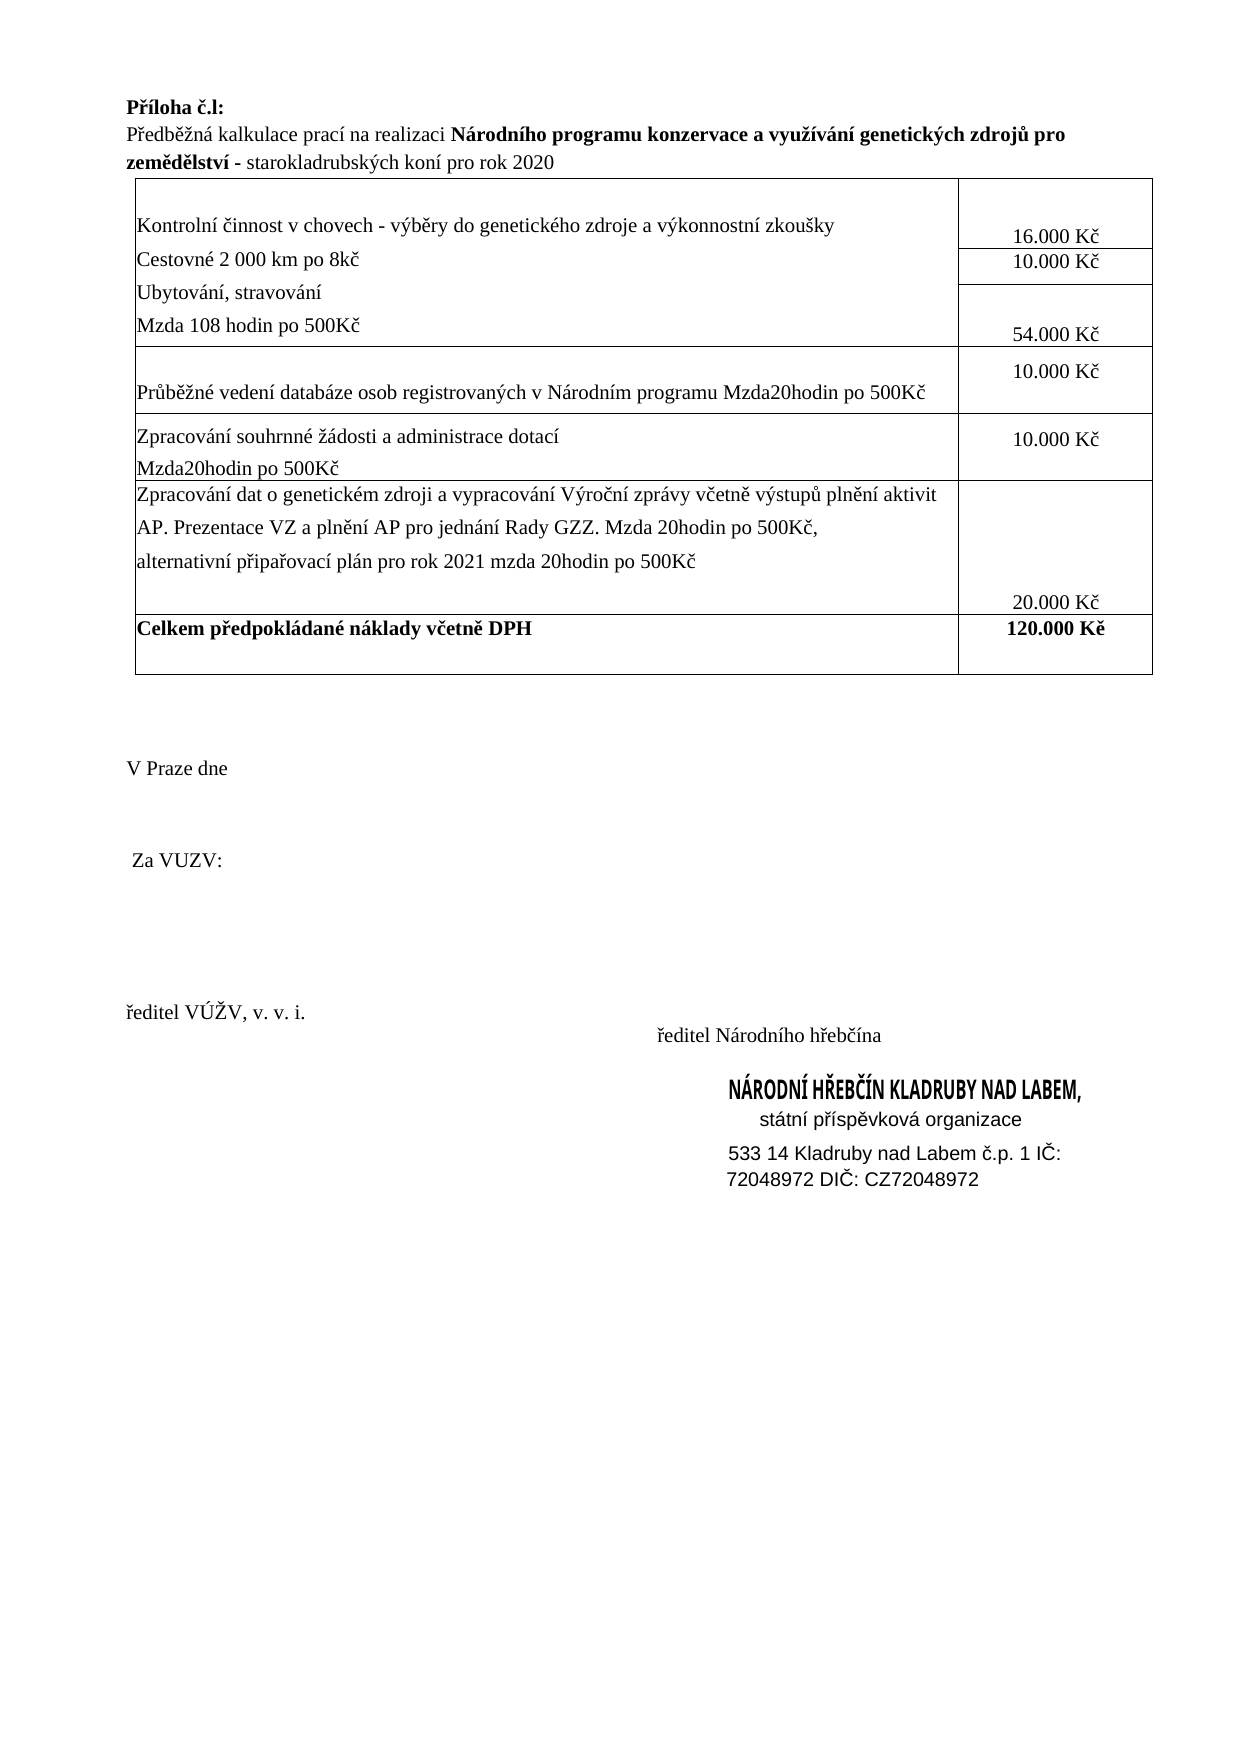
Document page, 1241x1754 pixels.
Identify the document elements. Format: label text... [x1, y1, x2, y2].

table_cell Zpracování dat o genetickém zdroji a vypracování Výroční zprávy včetně výstupů plnění aktivit AP. Prezentace VZ a plnění AP pro jednání Rady GZZ. Mzda 20hodin po 500Kč, alternativní připařovací plán pro rok 2021 mzda 20hodin po 500Kč [136, 481, 958, 614]
subtitle Příloha č.l: [126, 94, 1162, 119]
subtitle NÁRODNÍ HŘEBČÍN KLADRUBY NAD LABEM, [726, 1071, 1162, 1108]
table_cell 54.000 Kč [959, 285, 1152, 346]
table_cell Celkem předpokládané náklady včetně DPH [136, 615, 958, 674]
text 533 14 Kladruby nad Labem č.p. 1 IČ: 72048972 DIČ: CZ72048972 [726, 1142, 1081, 1191]
text ředitel VÚŽV, v. v. i. [126, 838, 1162, 1024]
table_cell 10.000 Kč [959, 347, 1152, 413]
table_cell 10.000 Kč [959, 414, 1152, 480]
table_header Kontrolní činnost v chovech - výběry do genetického zdroje a výkonnostní zkoušky Cestovné 2 000 km po 8kč Ubytování, stravování Mzda 108 hodin po 500Kč [136, 179, 958, 346]
table_cell 10.000 Kč [959, 249, 1152, 284]
table_header 16.000 Kč [959, 179, 1152, 248]
table_cell 120.000 Kě [959, 615, 1152, 674]
subtitle V Praze dne [126, 756, 1162, 780]
table_cell Průběžné vedení databáze osob registrovaných v Národním programu Mzda20hodin po 500Kč [136, 347, 958, 413]
table_cell 20.000 Kč [959, 481, 1152, 614]
text státní příspěvková organizace [759, 1108, 1162, 1130]
text Předběžná kalkulace prací na realizaci Národního programu konzervace a využívání genetických zdrojů pro zemědělství - starokladrubských koní pro rok 2020 [126, 122, 1162, 174]
table_cell Zpracování souhrnné žádosti a administrace dotací Mzda20hodin po 500Kč [136, 414, 958, 480]
